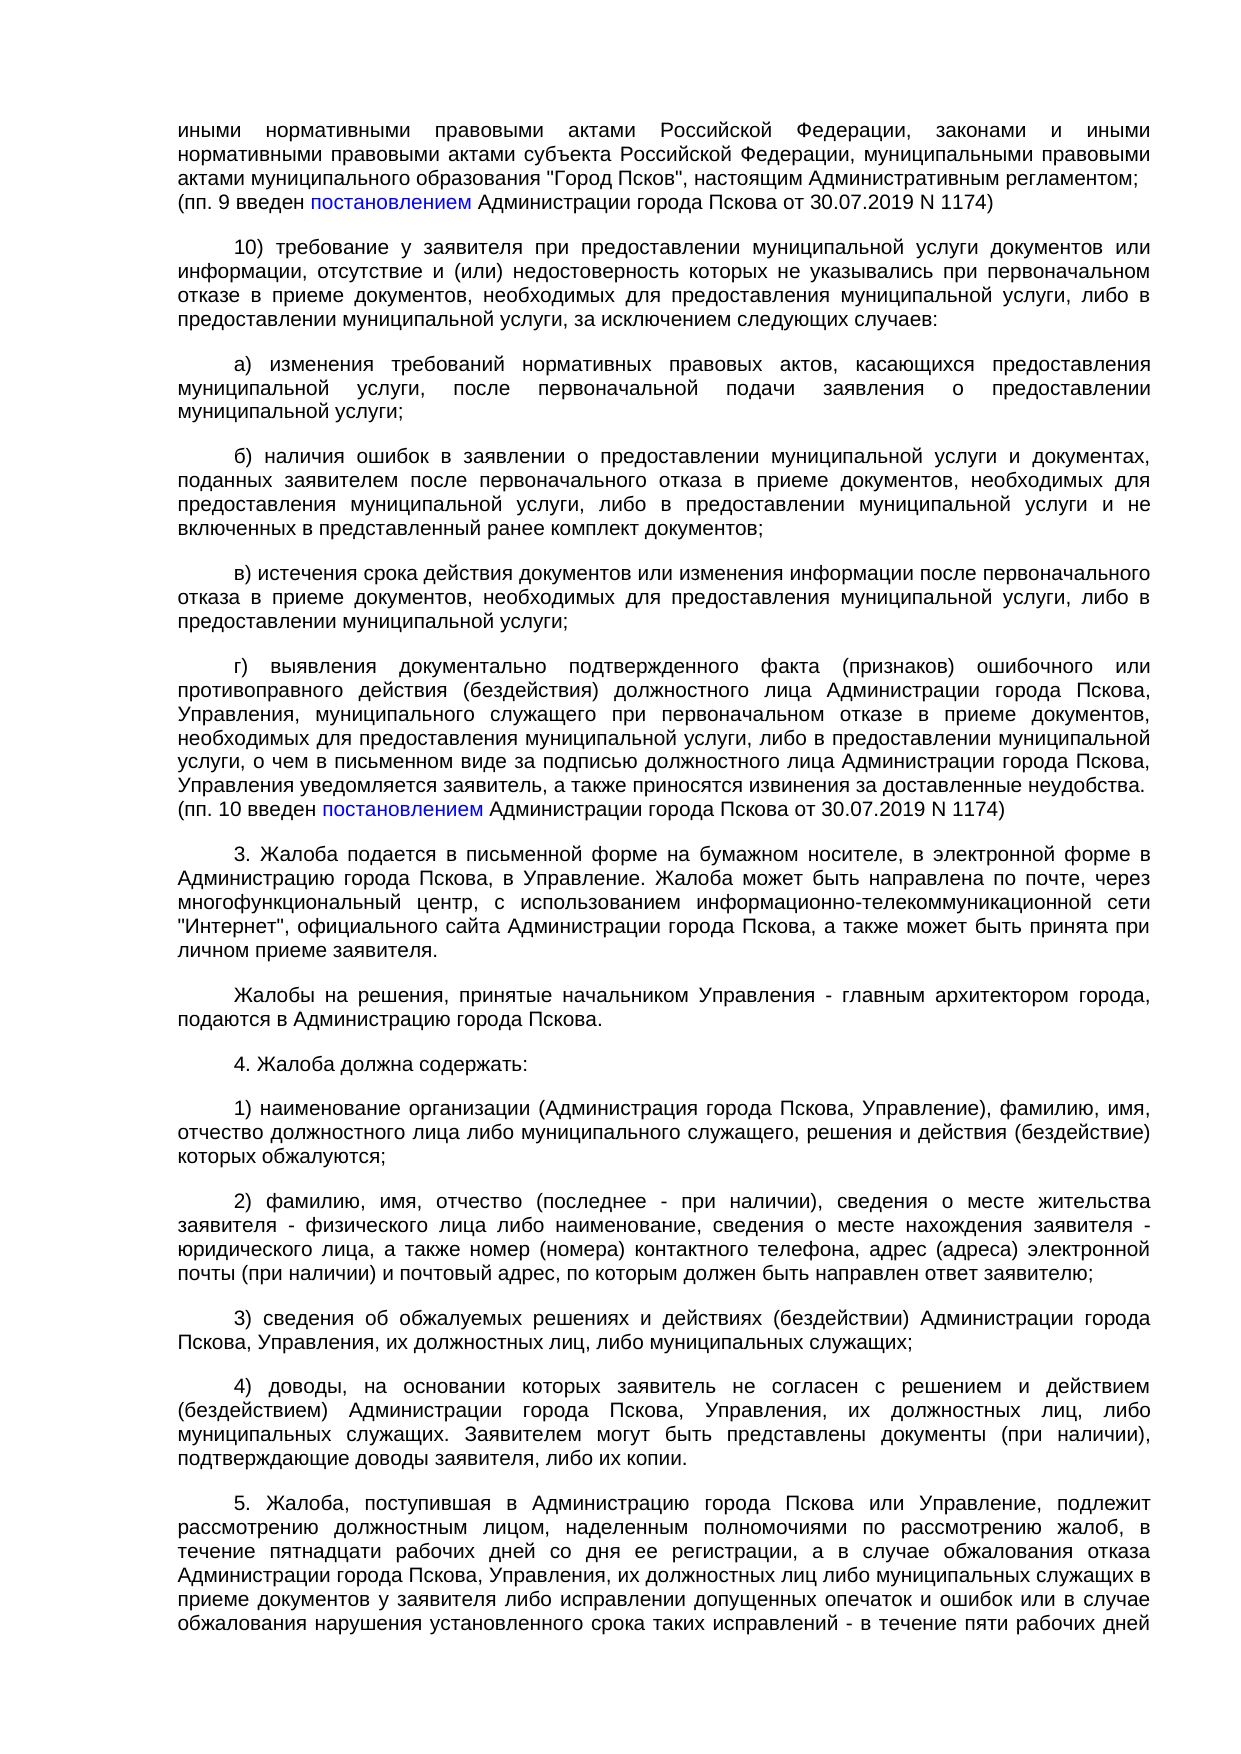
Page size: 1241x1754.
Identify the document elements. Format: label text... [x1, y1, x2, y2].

text Жалобы на решения, принятые начальником Управления - главным архитектором города, подаются в Администрацию города Пскова. [177, 983, 1152, 1031]
text а) изменения требований нормативных правовых актов, касающихся предоставления муниципальной услуги, после первоначальной подачи заявления о предоставлении муниципальной услуги; [177, 351, 1152, 423]
text 4) доводы, на основании которых заявитель не согласен с решением и действием (бездействием) Администрации города Пскова, Управления, их должностных лиц, либо муниципальных служащих. Заявителем могут быть представлены документы (при наличии), подтверждающие доводы заявителя, либо их копии. [177, 1374, 1152, 1470]
text б) наличия ошибок в заявлении о предоставлении муниципальной услуги и документах, поданных заявителем после первоначального отказа в приеме документов, необходимых для предоставления муниципальной услуги, либо в предоставлении муниципальной услуги и не включенных в представленный ранее комплект документов; [177, 444, 1152, 540]
text 3. Жалоба подается в письменной форме на бумажном носителе, в электронной форме в Администрацию города Пскова, в Управление. Жалоба может быть направлена по почте, через многофункциональный центр, с использованием информационно-телекоммуникационной сети "Интернет", официального сайта Администрации города Пскова, а также может быть принята при личном приеме заявителя. [177, 842, 1152, 962]
text 2) фамилию, имя, отчество (последнее - при наличии), сведения о месте жительства заявителя - физического лица либо наименование, сведения о месте нахождения заявителя - юридического лица, а также номер (номера) контактного телефона, адрес (адреса) электронной почты (при наличии) и почтовый адрес, по которым должен быть направлен ответ заявителю; [177, 1189, 1152, 1285]
text 4. Жалоба должна содержать: [177, 1051, 1152, 1075]
text 10) требование у заявителя при предоставлении муниципальной услуги документов или информации, отсутствие и (или) недостоверность которых не указывались при первоначальном отказе в приеме документов, необходимых для предоставления муниципальной услуги, либо в предоставлении муниципальной услуги, за исключением следующих случаев: [177, 235, 1152, 331]
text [177, 118, 1152, 190]
text 1) наименование организации (Администрация города Пскова, Управление), фамилию, имя, отчество должностного лица либо муниципального служащего, решения и действия (бездействие) которых обжалуются; [177, 1096, 1152, 1168]
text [177, 1491, 1152, 1635]
text (пп. 10 введен постановлением Администрации города Пскова от 30.07.2019 N 1174) [177, 797, 1152, 821]
text (пп. 9 введен постановлением Администрации города Пскова от 30.07.2019 N 1174) [177, 190, 1152, 214]
text 3) сведения об обжалуемых решениях и действиях (бездействии) Администрации города Пскова, Управления, их должностных лиц, либо муниципальных служащих; [177, 1306, 1152, 1353]
text в) истечения срока действия документов или изменения информации после первоначального отказа в приеме документов, необходимых для предоставления муниципальной услуги, либо в предоставлении муниципальной услуги; [177, 561, 1152, 633]
text г) выявления документально подтвержденного факта (признаков) ошибочного или противоправного действия (бездействия) должностного лица Администрации города Пскова, Управления, муниципального служащего при первоначальном отказе в приеме документов, необходимых для предоставления муниципальной услуги, либо в предоставлении муниципальной услуги, о чем в письменном виде за подписью должностного лица Администрации города Пскова, Управления уведомляется заявитель, а также приносятся извинения за доставленные неудобства. [177, 653, 1152, 797]
